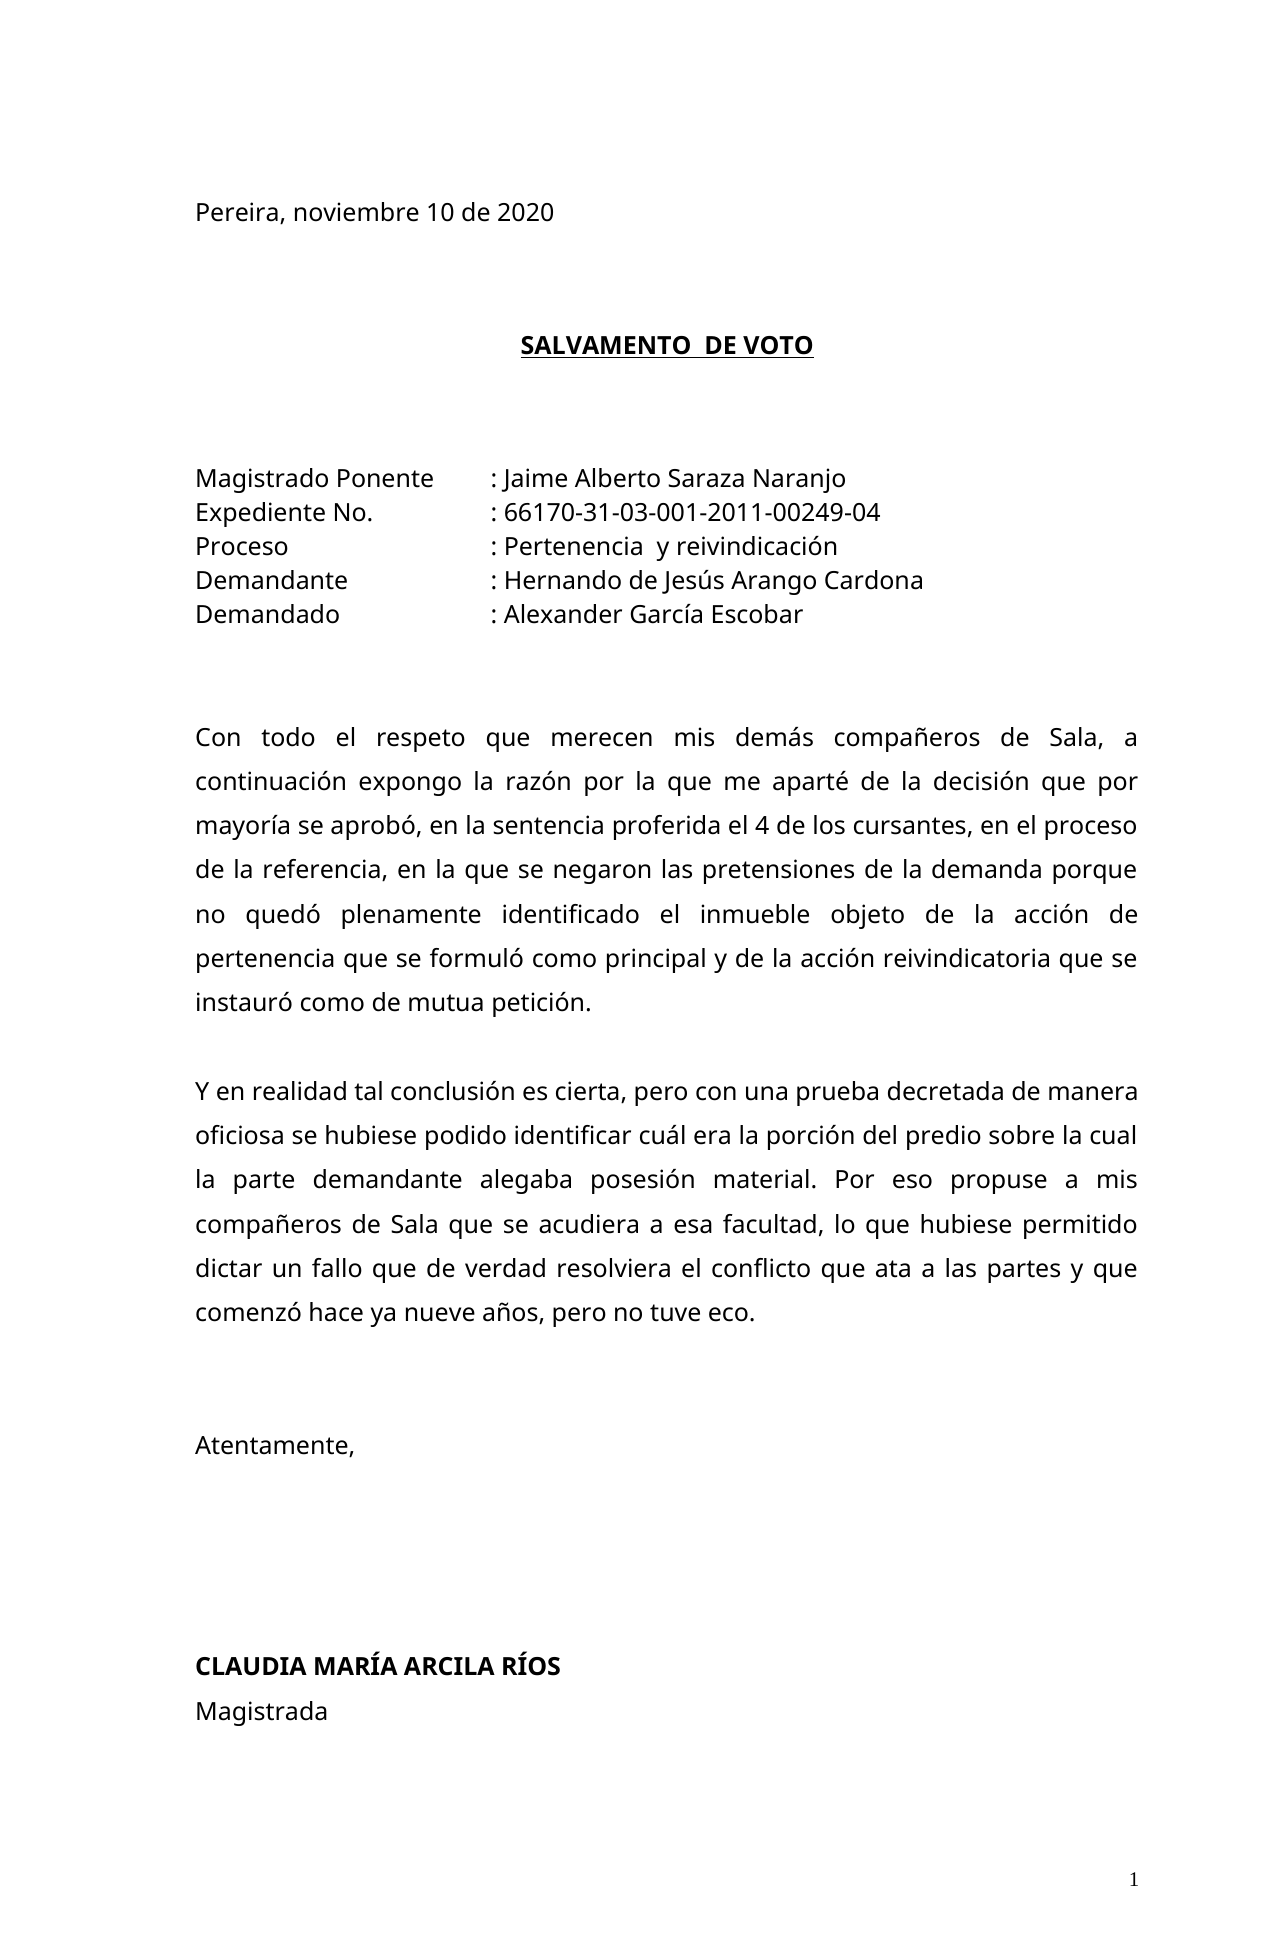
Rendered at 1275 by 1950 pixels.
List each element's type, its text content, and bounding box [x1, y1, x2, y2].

text Expediente No. : 66170-31-03-001-2011-00249-04 [195, 494, 1139, 529]
text Demandante : Hernando de Jesús Arango Cardona [195, 563, 1139, 597]
text Con todo el respeto que merecen mis demás compañeros de Sala, a continuación expongo la razón por la que me aparté de la decisión que por mayoría se aprobó, en la sentencia proferida el 4 de los cursantes, en el proceso de la referencia, en la que se negaron las pretensiones de la demanda porque no quedó plenamente identificado el inmueble objeto de la acción de pertenencia que se formuló como principal y de la acción reivindicatoria que se instauró como de mutua petición. [195, 719, 1139, 1019]
text Magistrado Ponente : Jaime Alberto Saraza Naranjo [195, 461, 1139, 494]
text Proceso : Pertenencia y reivindicación [195, 529, 1139, 563]
text Magistrada [195, 1693, 1139, 1727]
text Pereira, noviembre 10 de 2020 [195, 195, 1139, 229]
text SALVAMENTO DE VOTO [195, 328, 1139, 362]
text Demandado : Alexander García Escobar [195, 597, 1139, 631]
text CLAUDIA MARÍA ARCILA RÍOS [195, 1649, 1139, 1683]
text Atentamente, [195, 1428, 1139, 1462]
text Y en realidad tal conclusión es cierta, pero con una prueba decretada de manera oficiosa se hubiese podido identificar cuál era la porción del predio sobre la cual la parte demandante alegaba posesión material. Por eso propuse a mis compañeros de Sala que se acudiera a esa facultad, lo que hubiese permitido dictar un fallo que de verdad resolviera el conflicto que ata a las partes y que comenzó hace ya nueve años, pero no tuve eco. [195, 1073, 1139, 1329]
